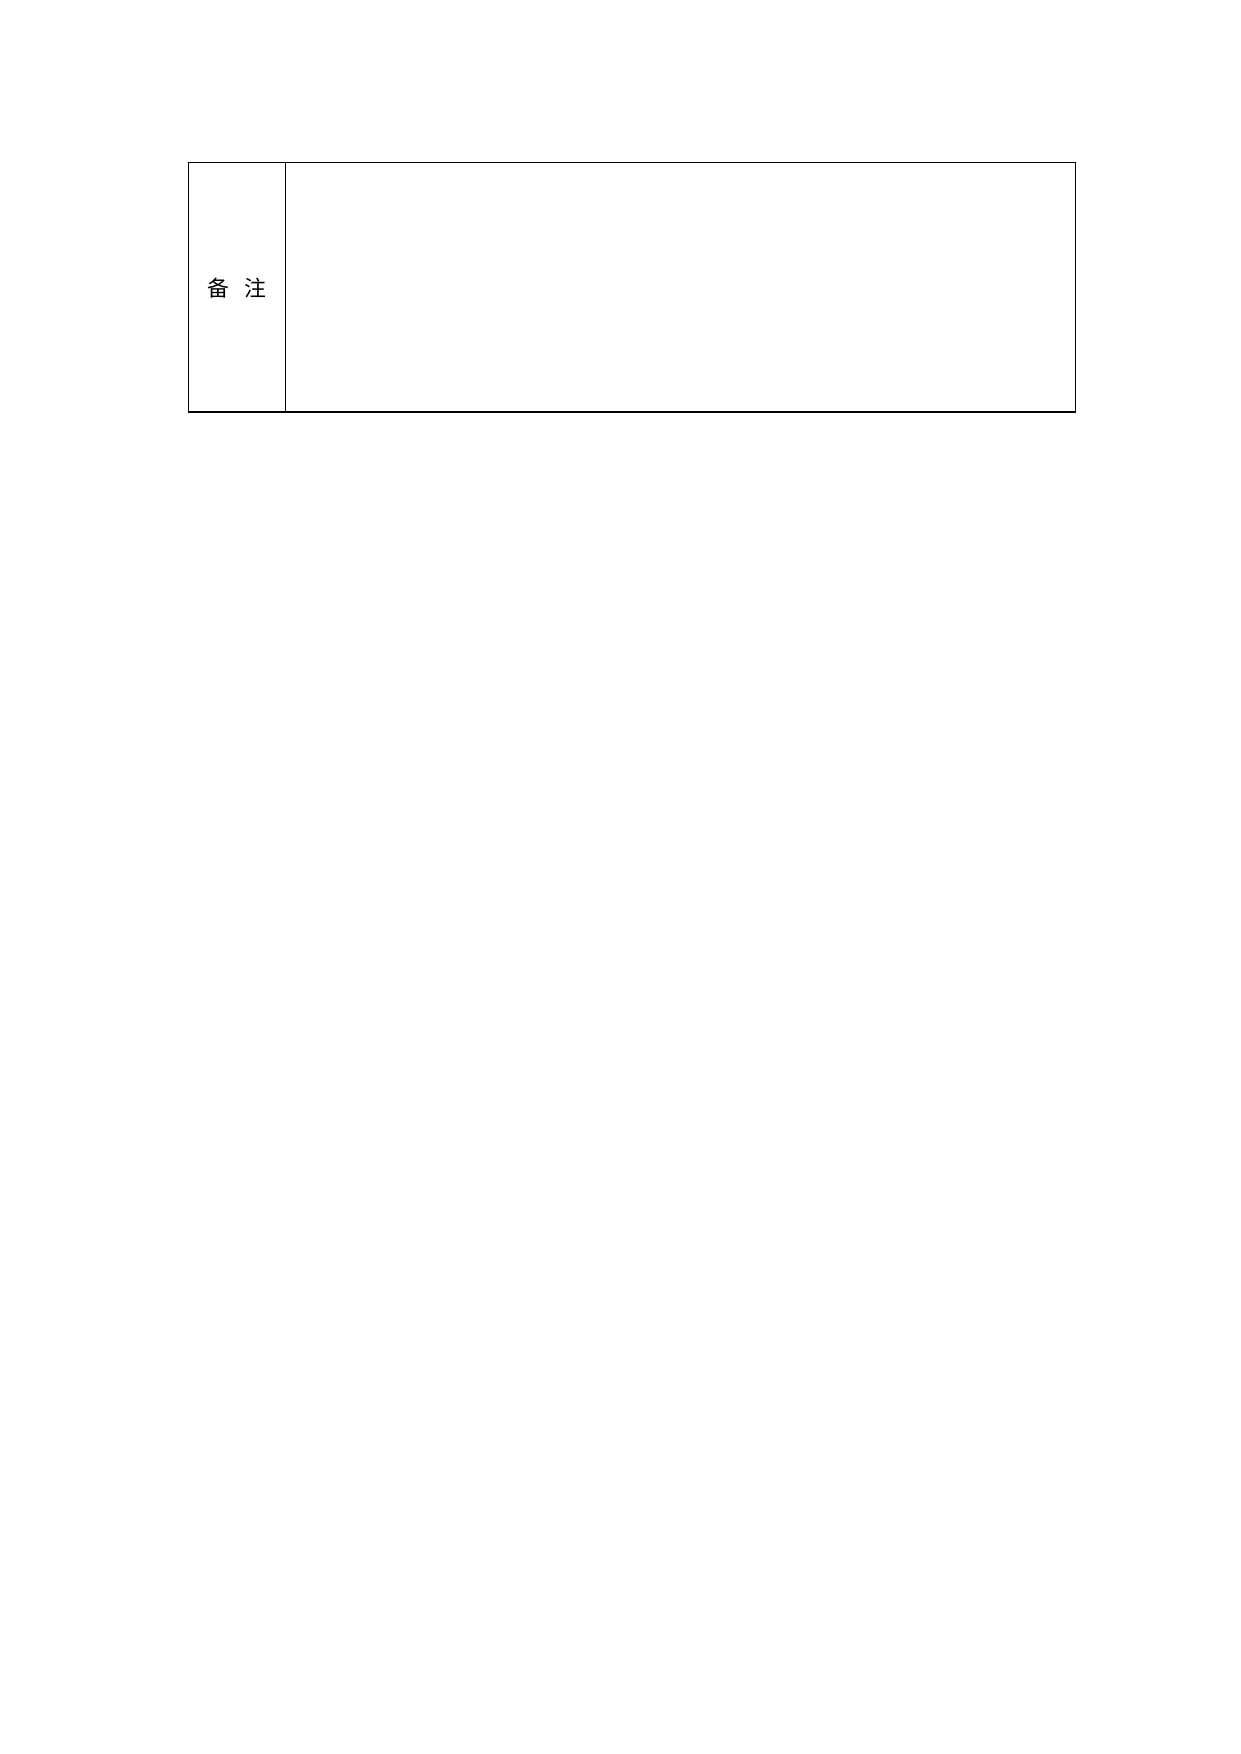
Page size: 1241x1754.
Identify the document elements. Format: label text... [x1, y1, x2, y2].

table_cell [286, 163, 1075, 411]
table_cell 备 注 [189, 163, 285, 411]
